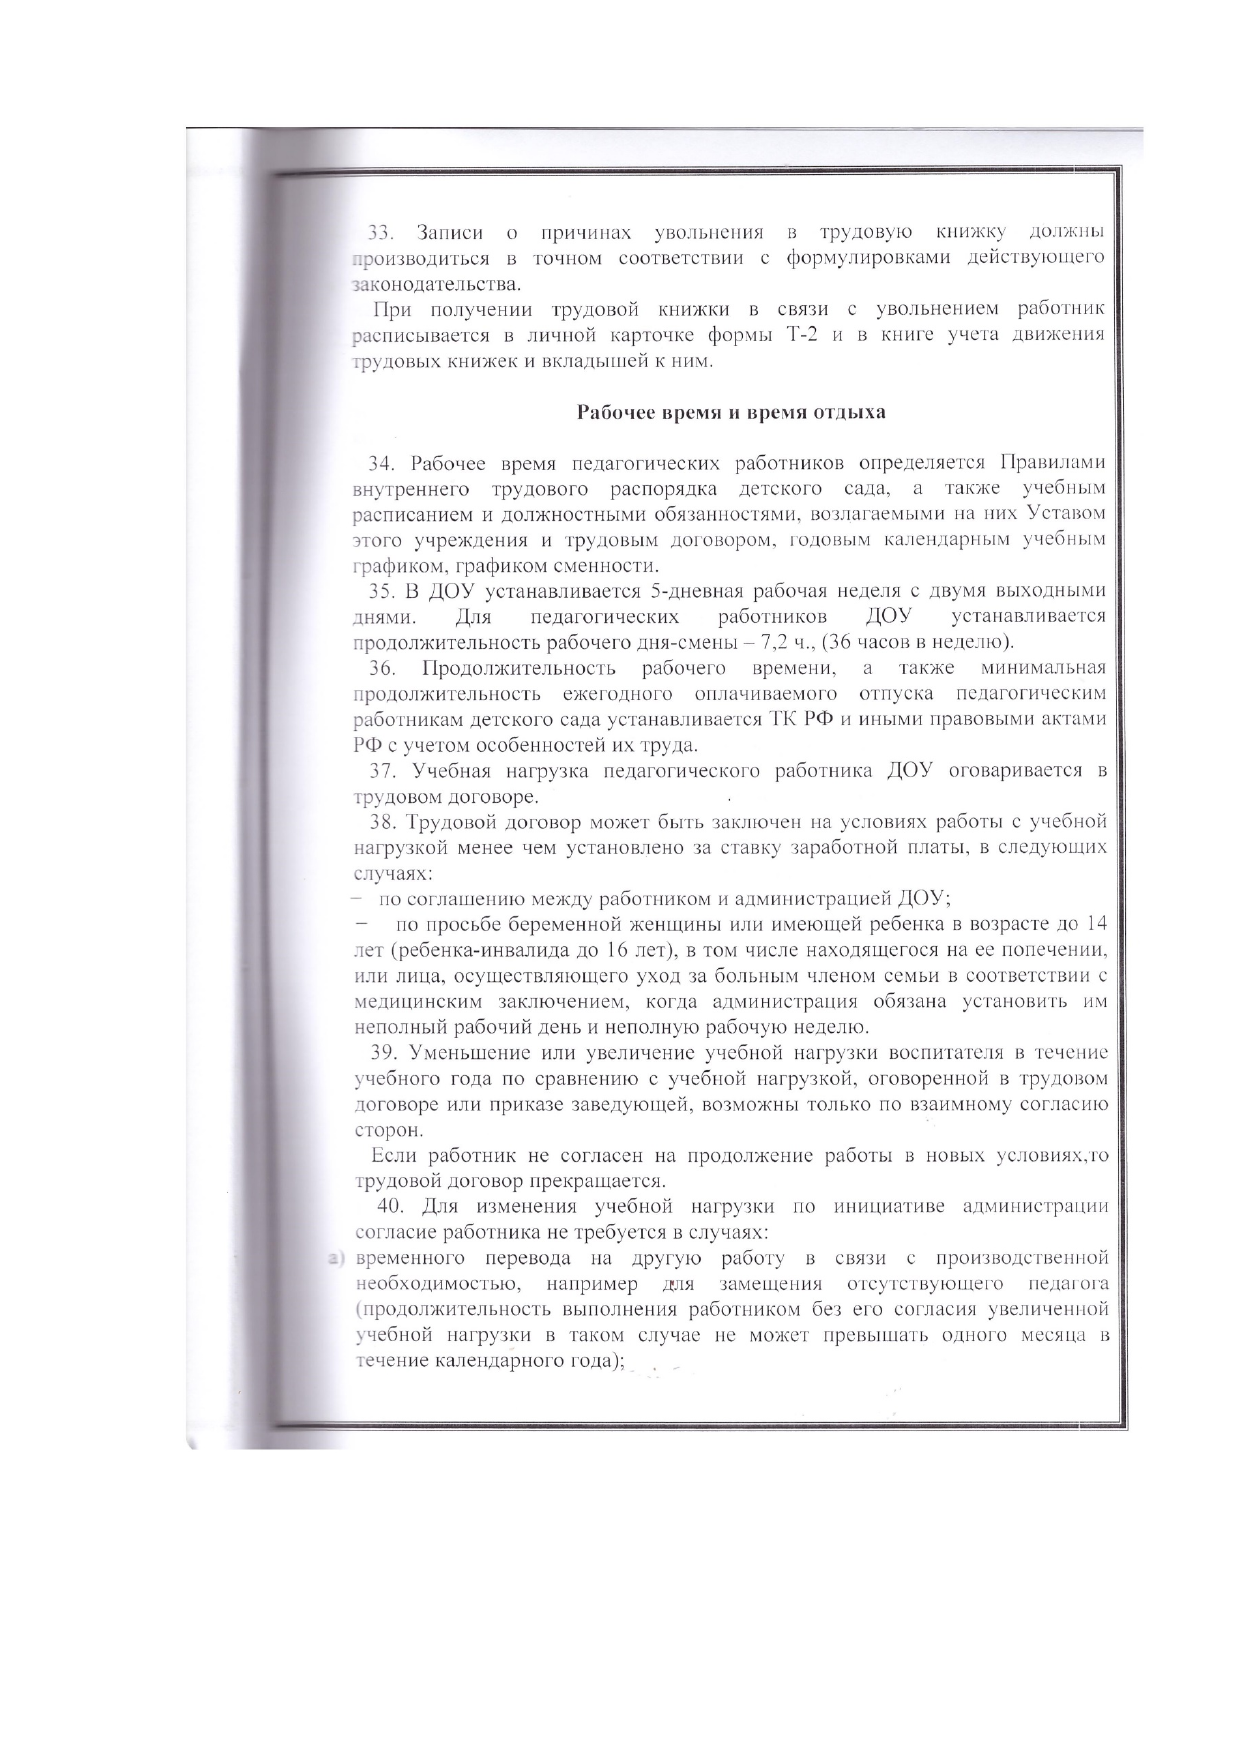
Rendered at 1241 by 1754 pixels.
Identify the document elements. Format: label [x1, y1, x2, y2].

picture [177, 118, 1152, 1458]
